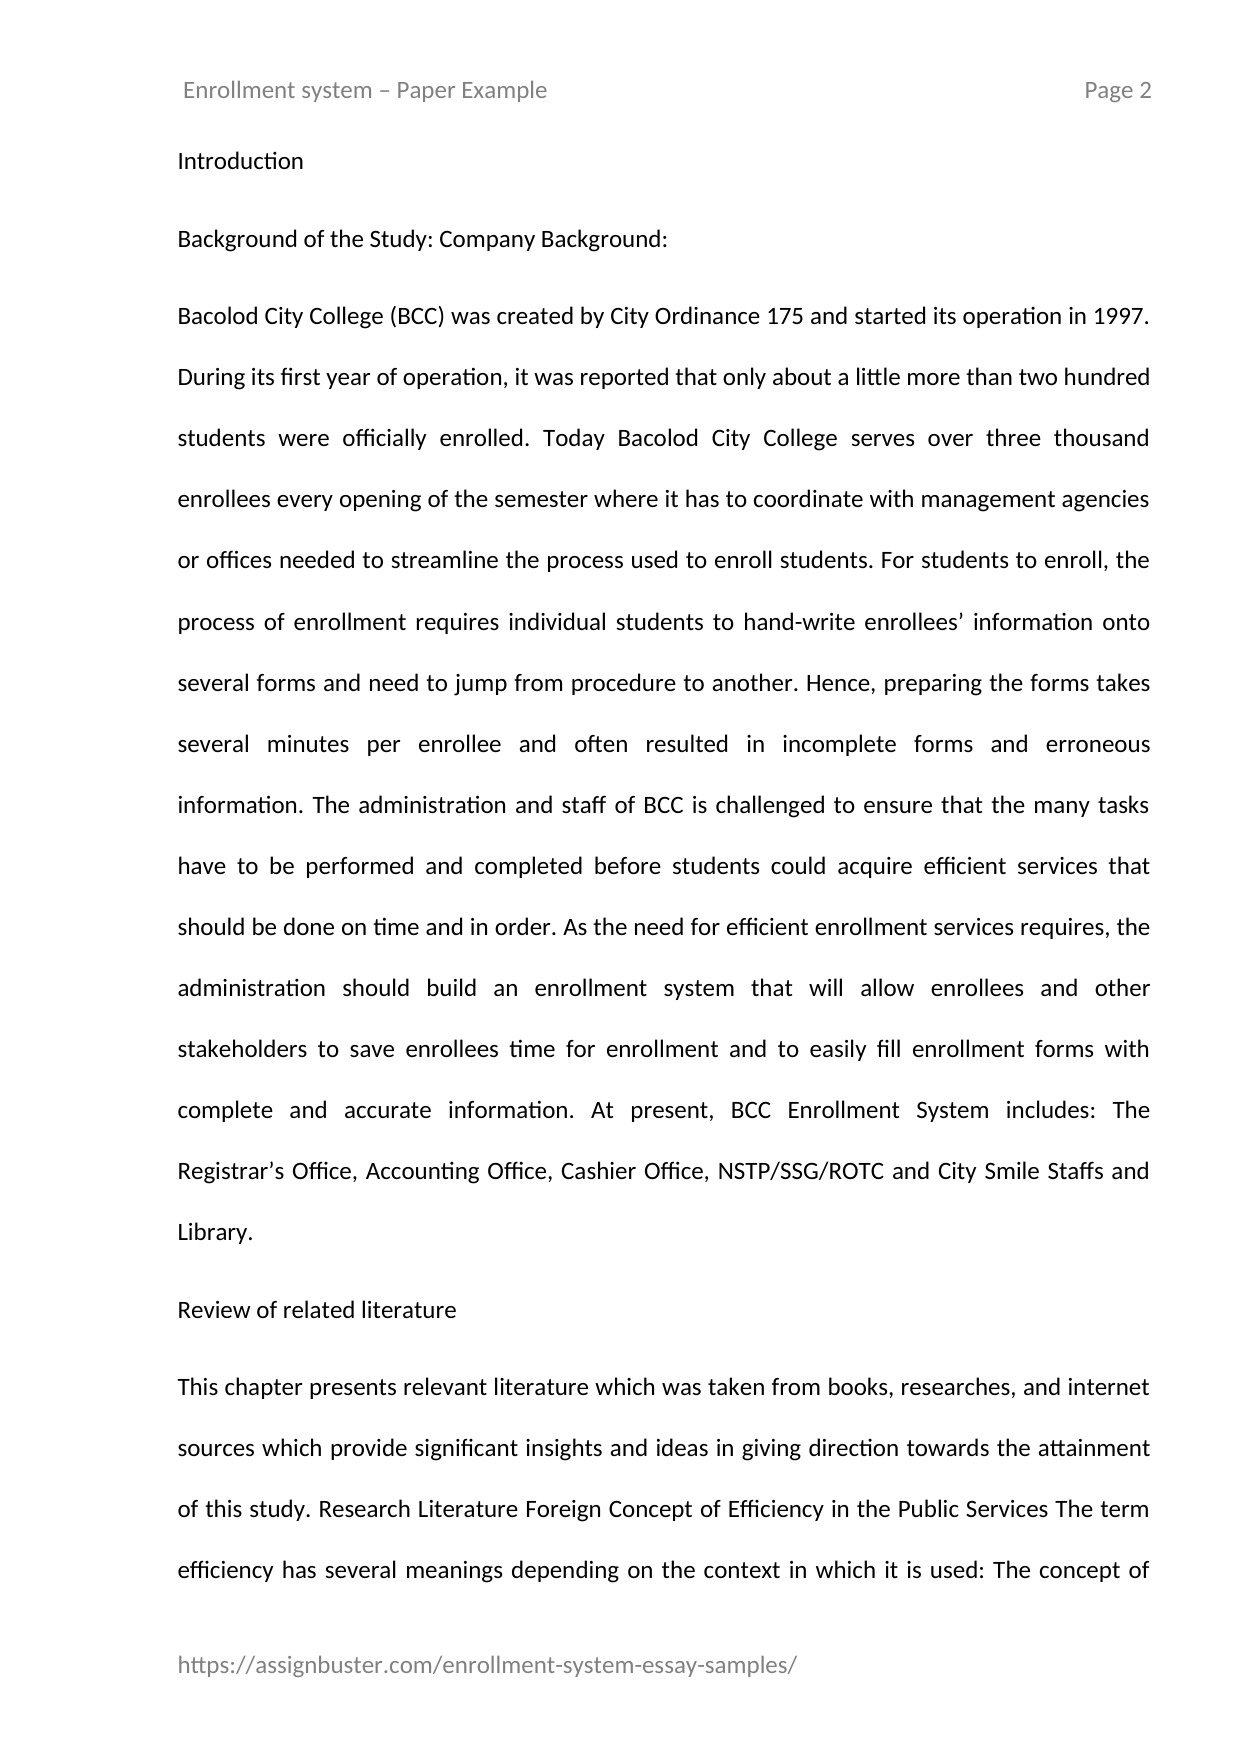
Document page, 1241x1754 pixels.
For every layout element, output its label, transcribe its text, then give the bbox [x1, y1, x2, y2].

text Review of related literature [177, 1294, 1152, 1324]
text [177, 1371, 1152, 1585]
text Background of the Study: Company Background: [177, 223, 1152, 253]
text Bacolod City College (BCC) was created by City Ordinance 175 and started its operation in 1997. During its first year of operation, it was reported that only about a little more than two hundred students were officially enrolled. Today Bacolod City College serves over three thousand enrollees every opening of the semester where it has to coordinate with management agencies or offices needed to streamline the process used to enroll students. For students to enroll, the process of enrollment requires individual students to hand-write enrollees’ information onto several forms and need to jump from procedure to another. Hence, preparing the forms takes several minutes per enrollee and often resulted in incomplete forms and erroneous information. The administration and staff of BCC is challenged to ensure that the many tasks have to be performed and completed before students could acquire efficient services that should be done on time and in order. As the need for efficient enrollment services requires, the administration should build an enrollment system that will allow enrollees and other stakeholders to save enrollees time for enrollment and to easily fill enrollment forms with complete and accurate information. At present, BCC Enrollment System includes: The Registrar’s Office, Accounting Office, Cashier Office, NSTP/SSG/ROTC and City Smile Staffs and Library. [177, 300, 1152, 1247]
text Introduction [177, 145, 1152, 176]
